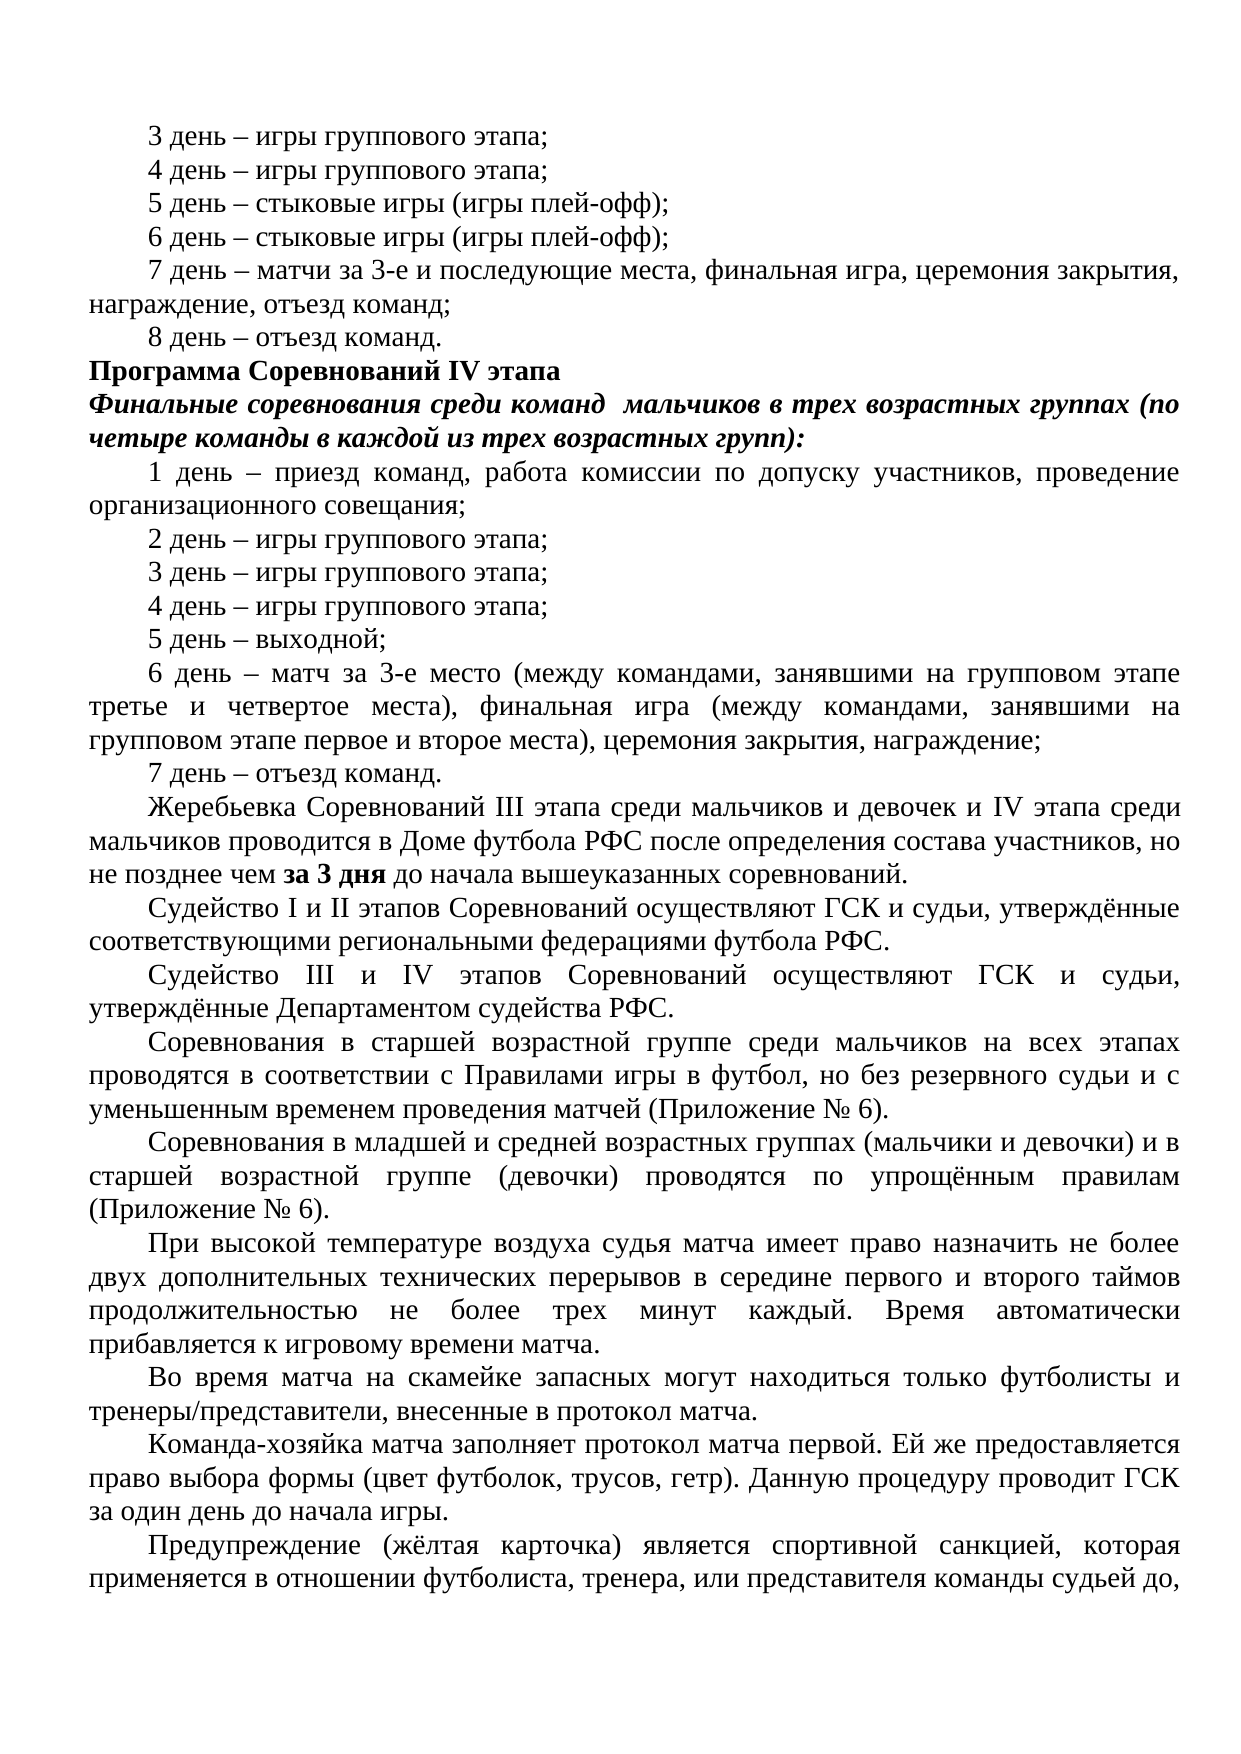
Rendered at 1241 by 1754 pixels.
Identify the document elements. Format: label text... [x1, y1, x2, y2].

text Во время матча на скамейке запасных могут находиться только футболисты и тренеры/представители, внесенные в протокол матча. [89, 1359, 1181, 1426]
text 7 день – отъезд команд. [89, 756, 1181, 789]
text Соревнования в старшей возрастной группе среди мальчиков на всех этапах проводятся в соответствии с Правилами игры в футбол, но без резервного судьи и с уменьшенным временем проведения матчей (Приложение № 6). [89, 1024, 1181, 1124]
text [89, 1527, 1181, 1594]
text 6 день – матч за 3-е место (между командами, занявшими на групповом этапе третье и четвертое места), финальная игра (между командами, занявшими на групповом этапе первое и второе места), церемония закрытия, награждение; [89, 655, 1181, 756]
text Команда-хозяйка матча заполняет протокол матча первой. Ей же предоставляется право выбора формы (цвет футболок, трусов, гетр). Данную процедуру проводит ГСК за один день до начала игры. [89, 1426, 1181, 1527]
text 3 день – игры группового этапа; [89, 118, 1181, 152]
text 5 день – стыковые игры (игры плей-офф); [89, 185, 1181, 219]
text Судейство III и IV этапов Соревнований осуществляют ГСК и судьи, утверждённые Департаментом судейства РФС. [89, 957, 1181, 1024]
text 7 день – матчи за 3-е и последующие места, финальная игра, церемония закрытия, награждение, отъезд команд; [89, 252, 1181, 319]
text 4 день – игры группового этапа; [89, 152, 1181, 185]
text 6 день – стыковые игры (игры плей-офф); [89, 219, 1181, 252]
text 4 день – игры группового этапа; [89, 588, 1181, 621]
text Финальные соревнования среди команд мальчиков в трех возрастных группах (по четыре команды в каждой из трех возрастных групп): [89, 387, 1181, 454]
text Программа Соревнований IV этапа [89, 353, 1181, 387]
text При высокой температуре воздуха судья матча имеет право назначить не более двух дополнительных технических перерывов в середине первого и второго таймов продолжительностью не более трех минут каждый. Время автоматически прибавляется к игровому времени матча. [89, 1225, 1181, 1359]
text 3 день – игры группового этапа; [89, 554, 1181, 588]
text 2 день – игры группового этапа; [89, 521, 1181, 554]
text 1 день – приезд команд, работа комиссии по допуску участников, проведение организационного совещания; [89, 454, 1181, 521]
text Жеребьевка Соревнований III этапа среди мальчиков и девочек и IV этапа среди мальчиков проводится в Доме футбола РФС после определения состава участников, но не позднее чем за 3 дня до начала вышеуказанных соревнований. [89, 789, 1181, 890]
text 8 день – отъезд команд. [89, 319, 1181, 353]
text 5 день – выходной; [89, 621, 1181, 655]
text Судейство I и II этапов Соревнований осуществляют ГСК и судьи, утверждённые соответствующими региональными федерациями футбола РФС. [89, 890, 1181, 957]
text Соревнования в младшей и средней возрастных группах (мальчики и девочки) и в старшей возрастной группе (девочки) проводятся по упрощённым правилам (Приложение № 6). [89, 1124, 1181, 1225]
